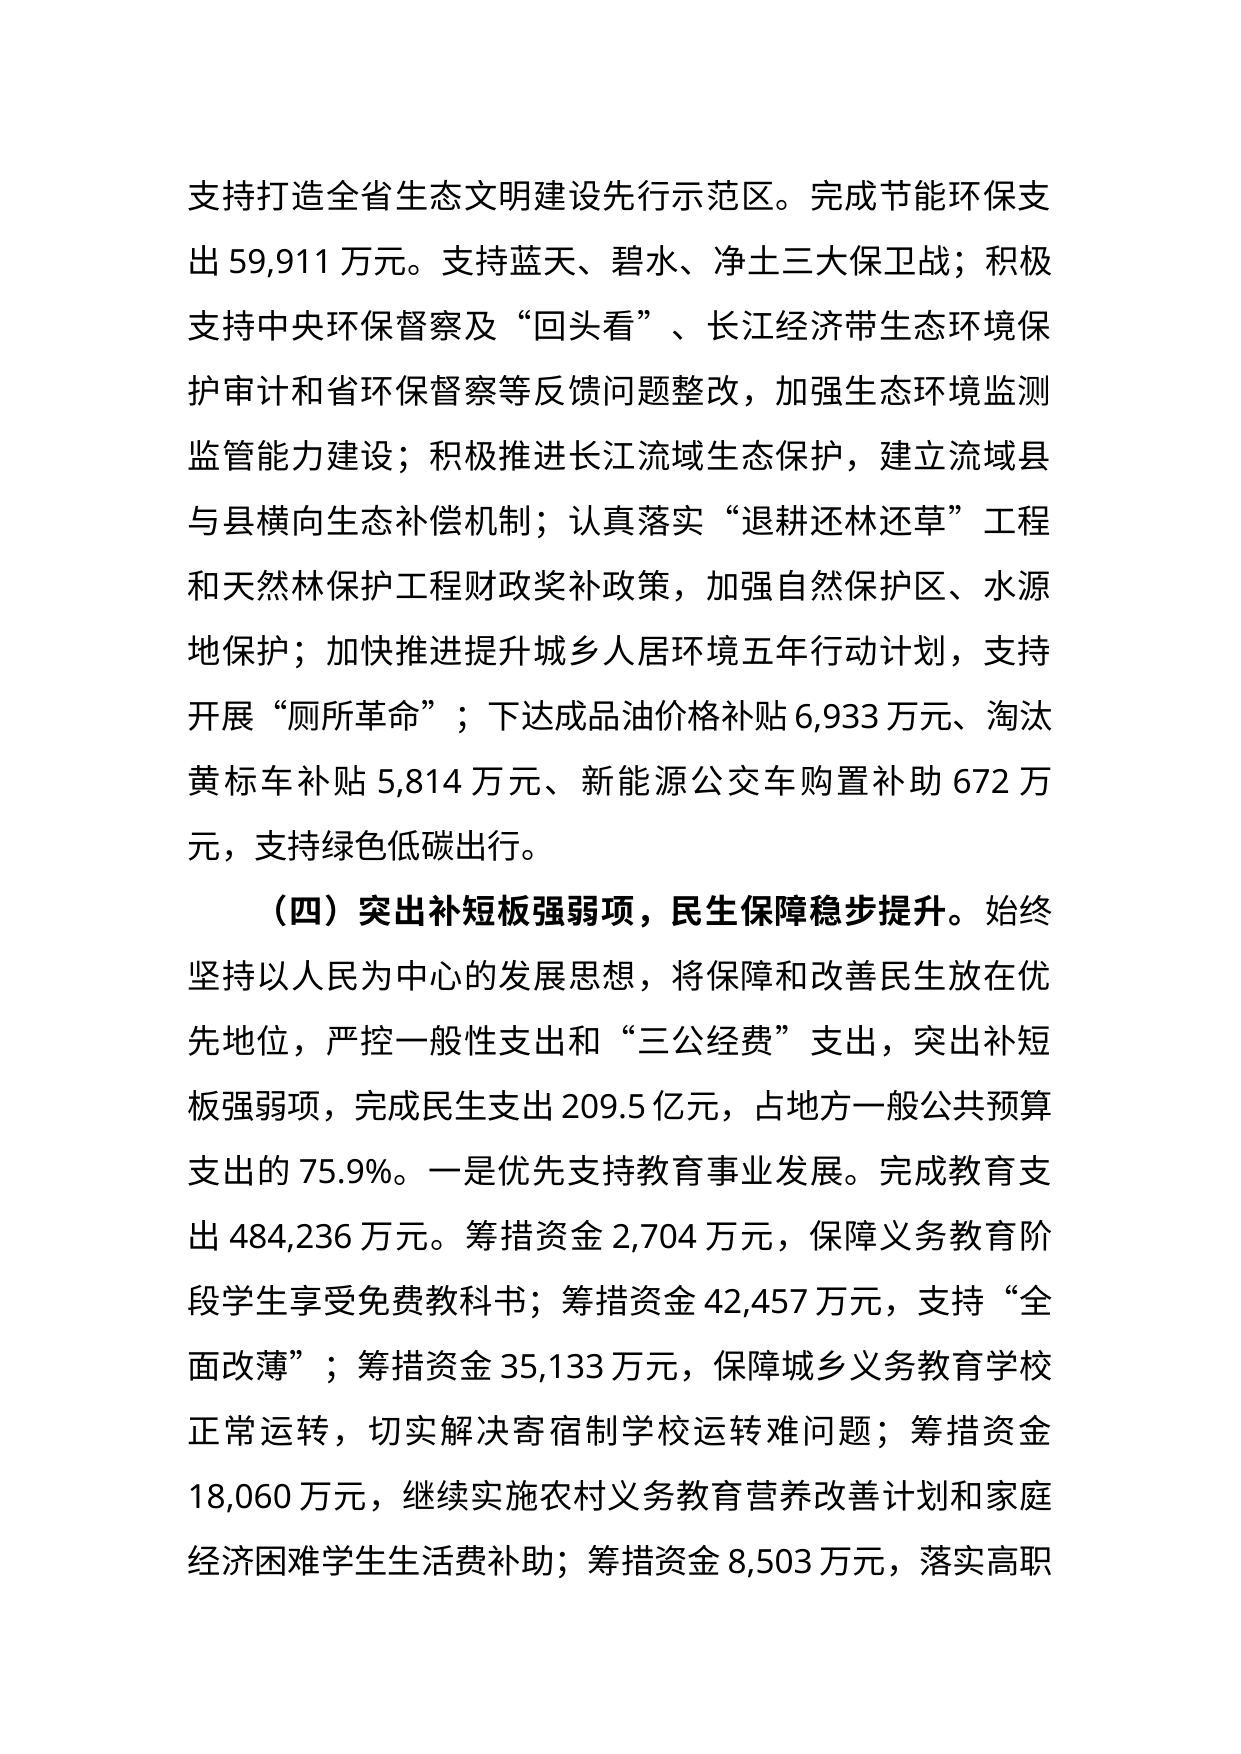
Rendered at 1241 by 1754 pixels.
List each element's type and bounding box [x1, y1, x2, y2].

text [187, 162, 1053, 877]
text [187, 877, 1053, 1592]
